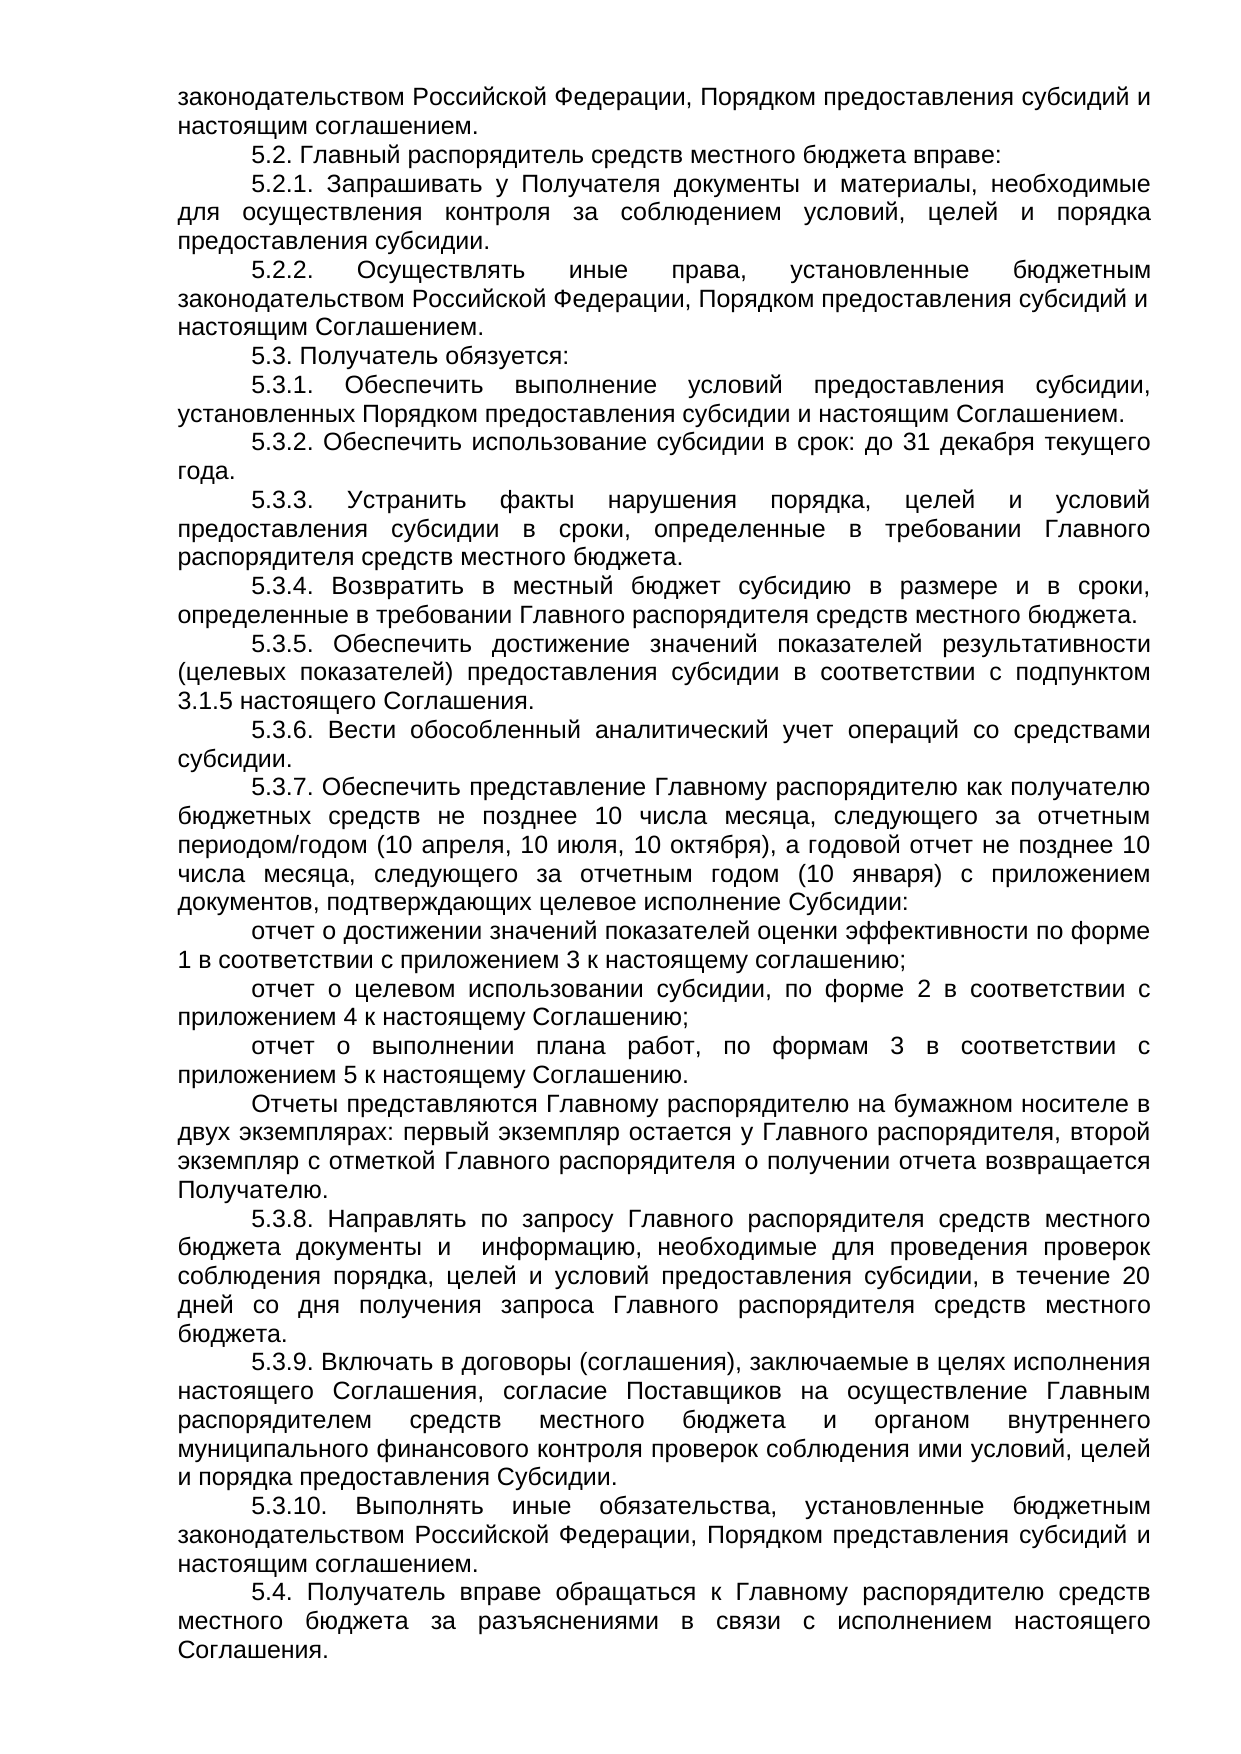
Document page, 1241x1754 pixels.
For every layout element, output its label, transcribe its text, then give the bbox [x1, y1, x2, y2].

text 5.3.5. Обеспечить достижение значений показателей результативности (целевых показателей) предоставления субсидии в соответствии с подпунктом 3.1.5 настоящего Соглашения. [177, 629, 1152, 715]
text 5.3. Получатель обязуется: [177, 341, 1152, 370]
text отчет о достижении значений показателей оценки эффективности по форме 1 в соответствии с приложением 3 к настоящему соглашению; [177, 916, 1152, 974]
text 5.3.4. Возвратить в местный бюджет субсидию в размере и в сроки, определенные в требовании Главного распорядителя средств местного бюджета. [177, 571, 1152, 629]
text 5.3.8. Направлять по запросу Главного распорядителя средств местного бюджета документы и информацию, необходимые для проведения проверок соблюдения порядка, целей и условий предоставления субсидии, в течение 20 дней со дня получения запроса Главного распорядителя средств местного бюджета. [177, 1204, 1152, 1347]
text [177, 82, 1152, 140]
text 5.2. Главный распорядитель средств местного бюджета вправе: [177, 140, 1152, 169]
text отчет о выполнении плана работ, по формам 3 в соответствии с приложением 5 к настоящему Соглашению. [177, 1031, 1152, 1089]
text настоящим Соглашением. [177, 312, 1152, 341]
text 5.3.9. Включать в договоры (соглашения), заключаемые в целях исполнения настоящего Соглашения, согласие Поставщиков на осуществление Главным распорядителем средств местного бюджета и органом внутреннего муниципального финансового контроля проверок соблюдения ими условий, целей и порядка предоставления Субсидии. [177, 1347, 1152, 1491]
text 5.2.2. Осуществлять иные права, установленные бюджетным законодательством Российской Федерации, Порядком предоставления субсидий и [177, 255, 1152, 312]
text 5.3.6. Вести обособленный аналитический учет операций со средствами субсидии. [177, 715, 1152, 772]
text отчет о целевом использовании субсидии, по форме 2 в соответствии с приложением 4 к настоящему Соглашению; [177, 974, 1152, 1031]
text Отчеты представляются Главному распорядителю на бумажном носителе в двух экземплярах: первый экземпляр остается у Главного распорядителя, второй экземпляр с отметкой Главного распорядителя о получении отчета возвращается Получателю. [177, 1089, 1152, 1204]
text 5.2.1. Запрашивать у Получателя документы и материалы, необходимые для осуществления контроля за соблюдением условий, целей и порядка предоставления субсидии. [177, 169, 1152, 255]
text 5.3.3. Устранить факты нарушения порядка, целей и условий предоставления субсидии в сроки, определенные в требовании Главного распорядителя средств местного бюджета. [177, 485, 1152, 571]
text 5.3.1. Обеспечить выполнение условий предоставления субсидии, установленных Порядком предоставления субсидии и настоящим Соглашением. [177, 370, 1152, 427]
text 5.4. Получатель вправе обращаться к Главному распорядителю средств местного бюджета за разъяснениями в связи с исполнением настоящего Соглашения. [177, 1577, 1152, 1664]
text 5.3.7. Обеспечить представление Главному распорядителю как получателю бюджетных средств не позднее 10 числа месяца, следующего за отчетным периодом/годом (10 апреля, 10 июля, 10 октября), а годовой отчет не позднее 10 числа месяца, следующего за отчетным годом (10 января) с приложением документов, подтверждающих целевое исполнение Субсидии: [177, 772, 1152, 916]
text 5.3.10. Выполнять иные обязательства, установленные бюджетным законодательством Российской Федерации, Порядком представления субсидий и настоящим соглашением. [177, 1491, 1152, 1577]
text 5.3.2. Обеспечить использование субсидии в срок: до 31 декабря текущего года. [177, 427, 1152, 485]
